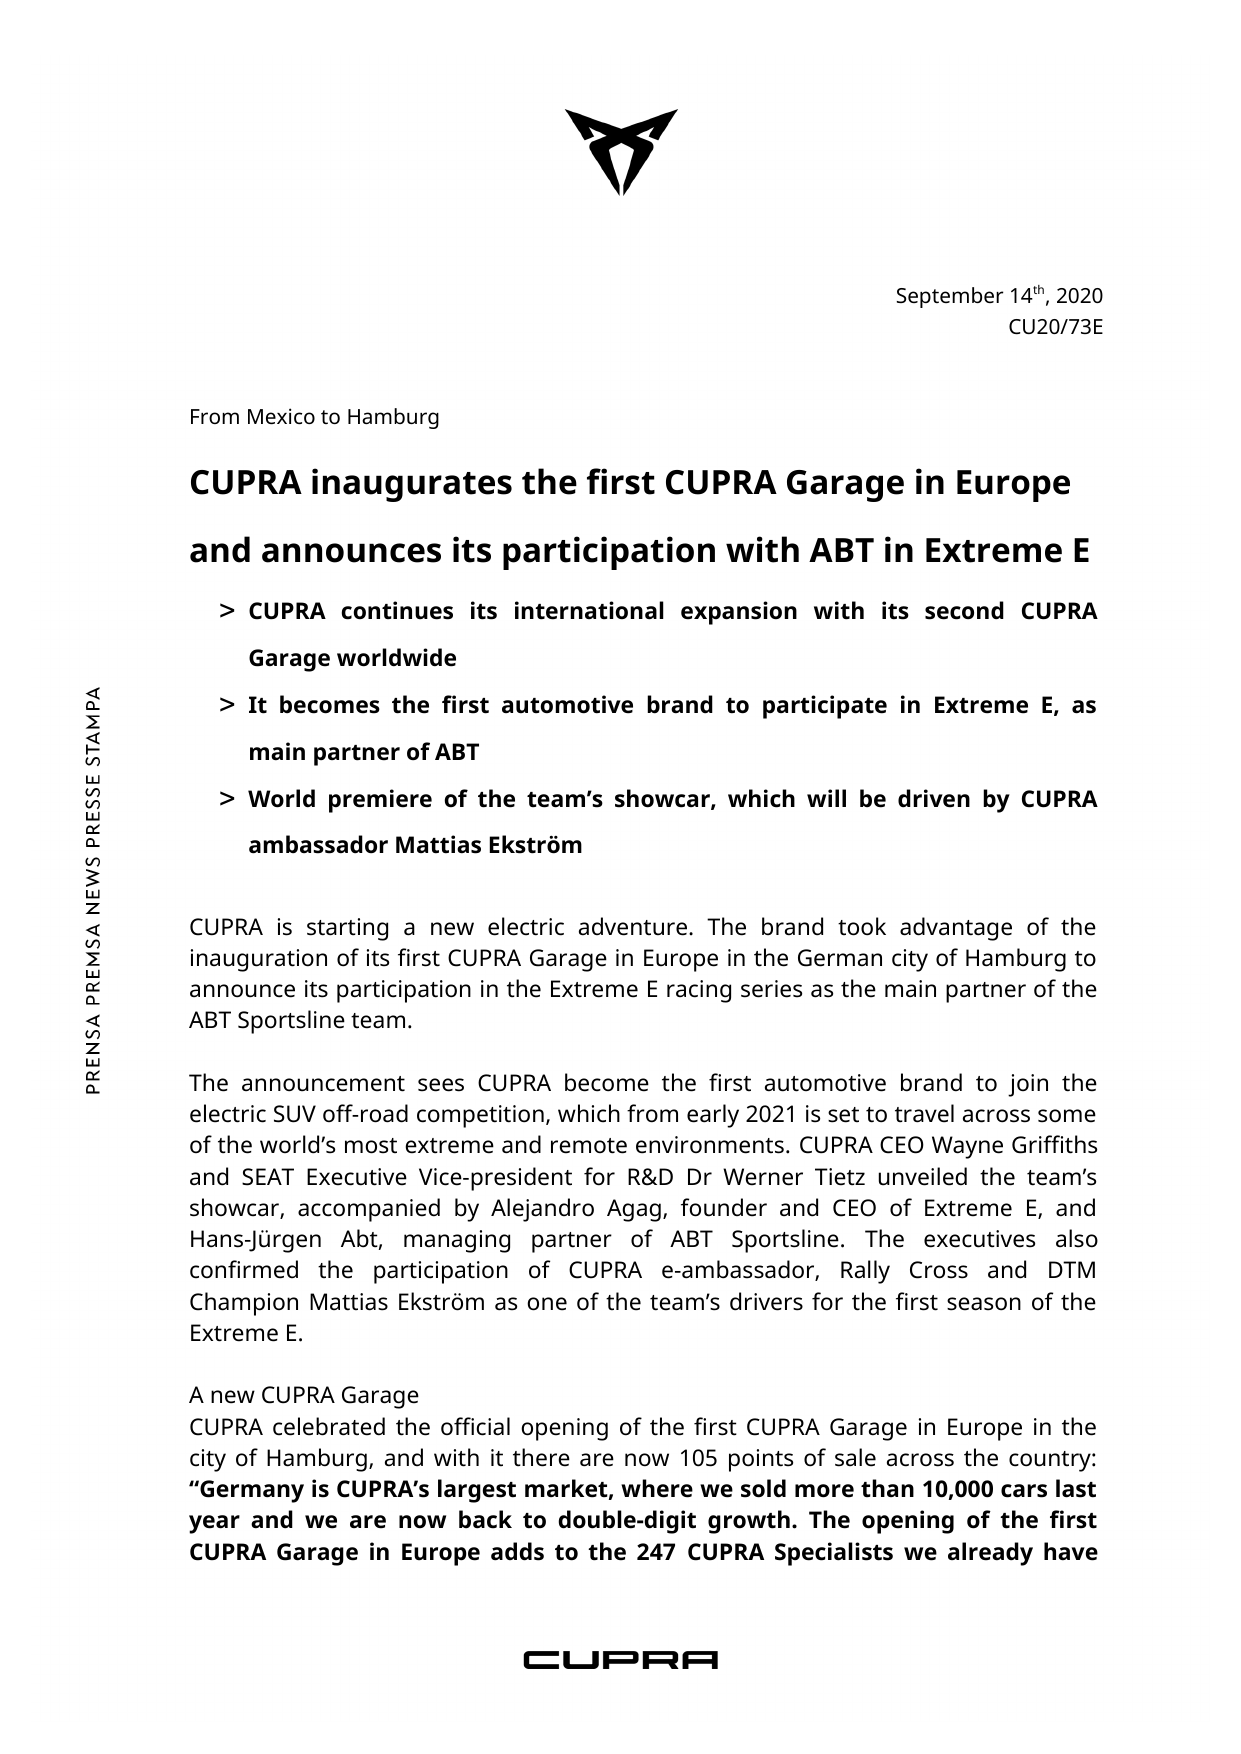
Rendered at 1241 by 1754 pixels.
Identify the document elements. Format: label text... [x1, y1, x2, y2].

text A new CUPRA Garage [189, 1379, 1098, 1410]
list It becomes the first automotive brand to participate in Extreme E, as main partner of ABT [218, 689, 1098, 767]
list CUPRA continues its international expansion with its second CUPRA Garage worldwide [218, 595, 1098, 673]
text CUPRA inaugurates the first CUPRA Garage in Europe and announces its participation with ABT in Extreme E [189, 459, 1134, 572]
text The announcement sees CUPRA become the first automotive brand to join the electric SUV off-road competition, which from early 2021 is set to travel across some of the world’s most extreme and remote environments. CUPRA CEO Wayne Griffiths and SEAT Executive Vice-president for R&D Dr Werner Tietz unveiled the team’s showcar, accompanied by Alejandro Agag, founder and CEO of Extreme E, and Hans-Jürgen Abt, managing partner of ABT Sportsline. The executives also confirmed the participation of CUPRA e-ambassador, Rally Cross and DTM Champion Mattias Ekström as one of the team’s drivers for the first season of the Extreme E. [189, 1067, 1098, 1348]
picture [31, 55, 1210, 1722]
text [189, 1410, 1098, 1567]
text CUPRA is starting a new electric adventure. The brand took advantage of the inauguration of its first CUPRA Garage in Europe in the German city of Hamburg to announce its participation in the Extreme E racing series as the main partner of the ABT Sportsline team. [189, 910, 1098, 1035]
text From Mexico to Hamburg [189, 402, 1098, 430]
text CU20/73E [248, 312, 1103, 341]
text September 14th, 2020 [248, 282, 1103, 310]
list World premiere of the team’s showcar, which will be driven by CUPRA ambassador Mattias Ekström [218, 783, 1098, 861]
